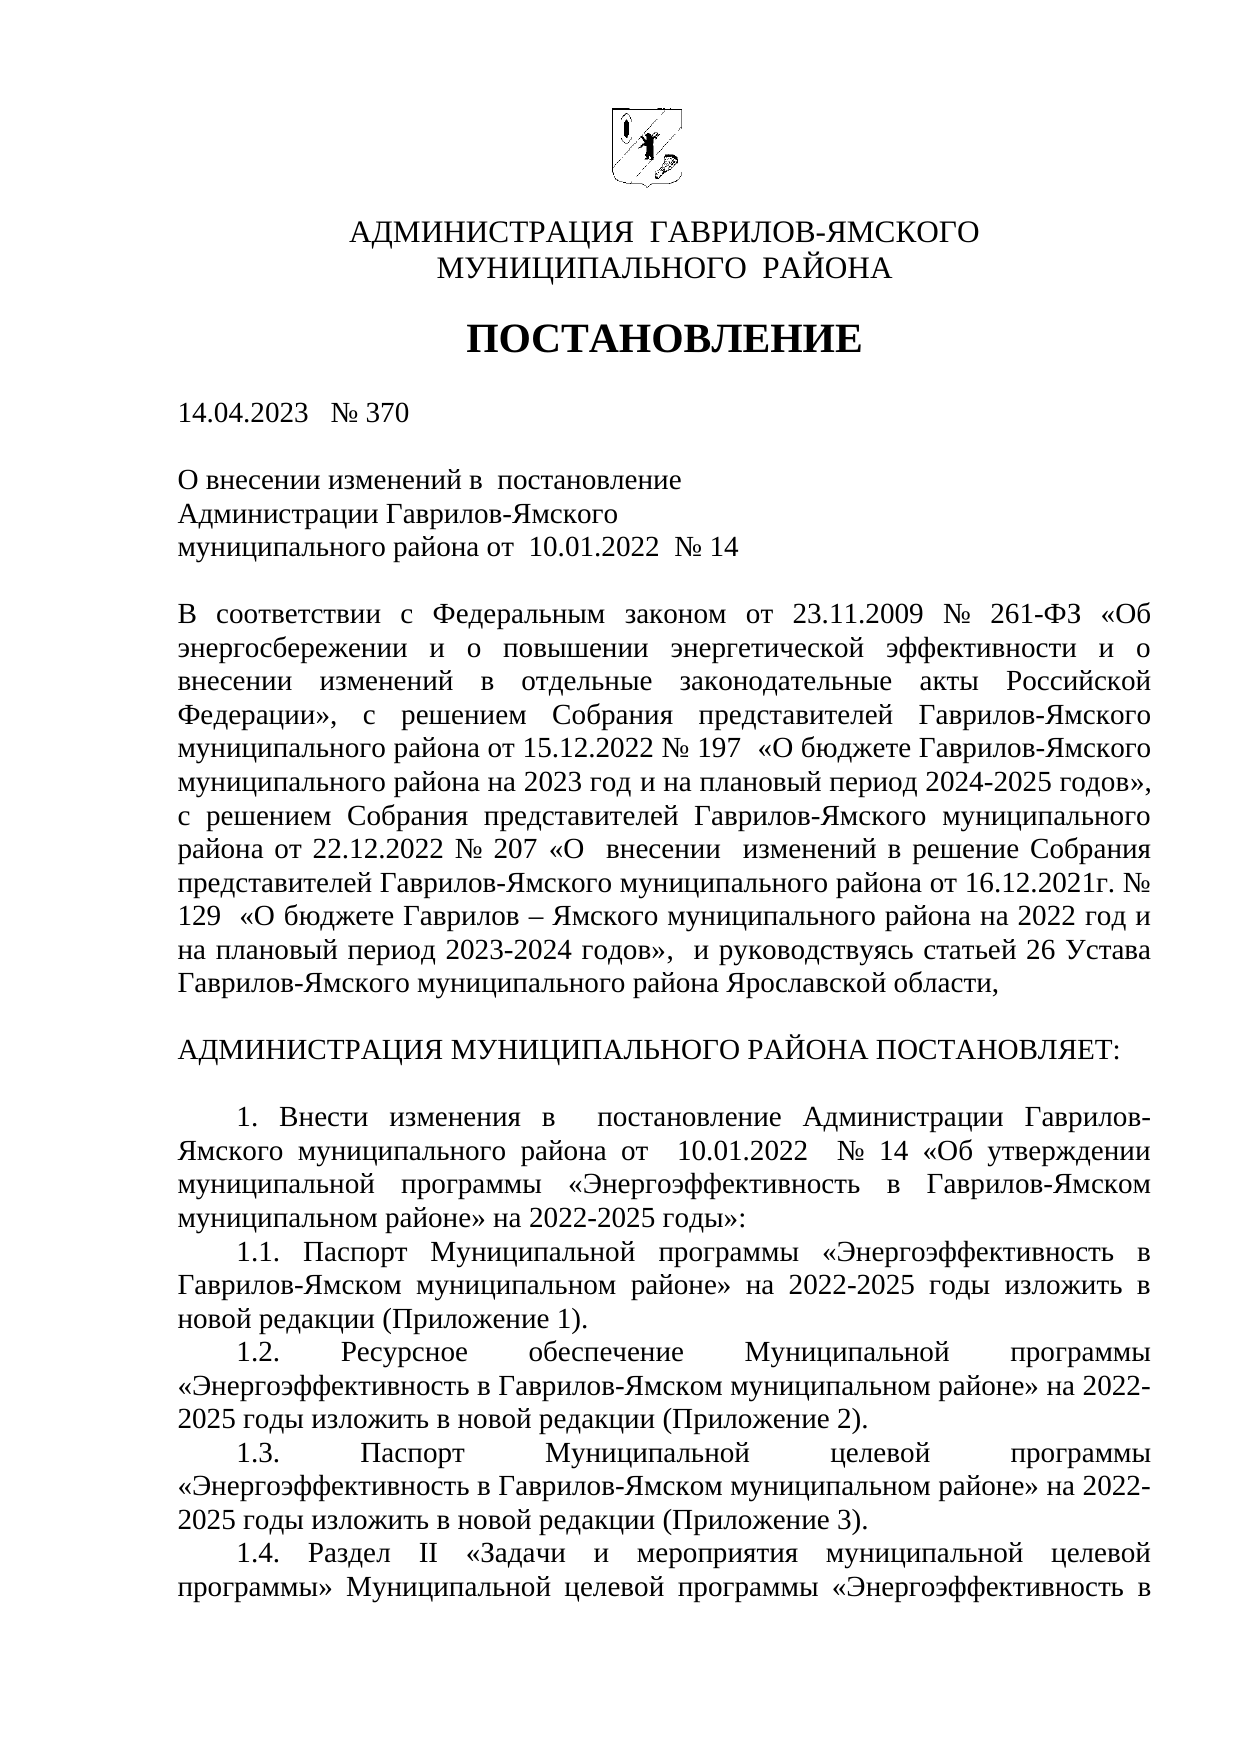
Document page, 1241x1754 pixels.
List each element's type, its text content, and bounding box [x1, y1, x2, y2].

text АДМИНИСТРАЦИЯ МУНИЦИПАЛЬНОГО РАЙОНА ПОСТАНОВЛЯЕТ: [177, 1032, 1152, 1066]
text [177, 1536, 1152, 1603]
text 1.1. Паспорт Муниципальной программы «Энергоэффективность в Гаврилов-Ямском муниципальном районе» на 2022-2025 годы изложить в новой редакции (Приложение 1). [177, 1234, 1152, 1334]
text 1.2. Ресурсное обеспечение Муниципальной программы «Энергоэффективность в Гаврилов-Ямском муниципальном районе» на 2022-2025 годы изложить в новой редакции (Приложение 2). [177, 1334, 1152, 1435]
text 1.3. Паспорт Муниципальной целевой программы «Энергоэффективность в Гаврилов-Ямском муниципальном районе» на 2022-2025 годы изложить в новой редакции (Приложение 3). [177, 1435, 1152, 1536]
text МУНИЦИПАЛЬНОГО РАЙОНА [177, 249, 1152, 285]
picture [612, 108, 682, 188]
text Администрации Гаврилов-Ямского [177, 496, 1152, 529]
text АДМИНИСТРАЦИЯ ГАВРИЛОВ-ЯМСКОГО [177, 213, 1152, 249]
text ПОСТАНОВЛЕНИЕ [177, 314, 1152, 362]
text О внесении изменений в постановление [177, 462, 1152, 496]
text муниципального района от 10.01.2022 № 14 [177, 529, 1152, 563]
text В соответствии с Федеральным законом от 23.11.2009 № 261-ФЗ «Об энергосбережении и о повышении энергетической эффективности и о внесении изменений в отдельные законодательные акты Российской Федерации», с решением Собрания представителей Гаврилов-Ямского муниципального района от 15.12.2022 № 197 «О бюджете Гаврилов-Ямского муниципального района на 2023 год и на плановый период 2024-2025 годов», с решением Собрания представителей Гаврилов-Ямского муниципального района от 22.12.2022 № 207 «О внесении изменений в решение Собрания представителей Гаврилов-Ямского муниципального района от 16.12.2021г. № 129 «О бюджете Гаврилов – Ямского муниципального района на 2022 год и на плановый период 2023-2024 годов», и руководствуясь статьей 26 Устава Гаврилов-Ямского муниципального района Ярославской области, [177, 596, 1152, 999]
text 14.04.2023 № 370 [177, 395, 1152, 429]
text 1. Внести изменения в постановление Администрации Гаврилов-Ямского муниципального района от 10.01.2022 № 14 «Об утверждении муниципальной программы «Энергоэффективность в Гаврилов-Ямском муниципальном районе» на 2022-2025 годы»: [177, 1099, 1152, 1234]
